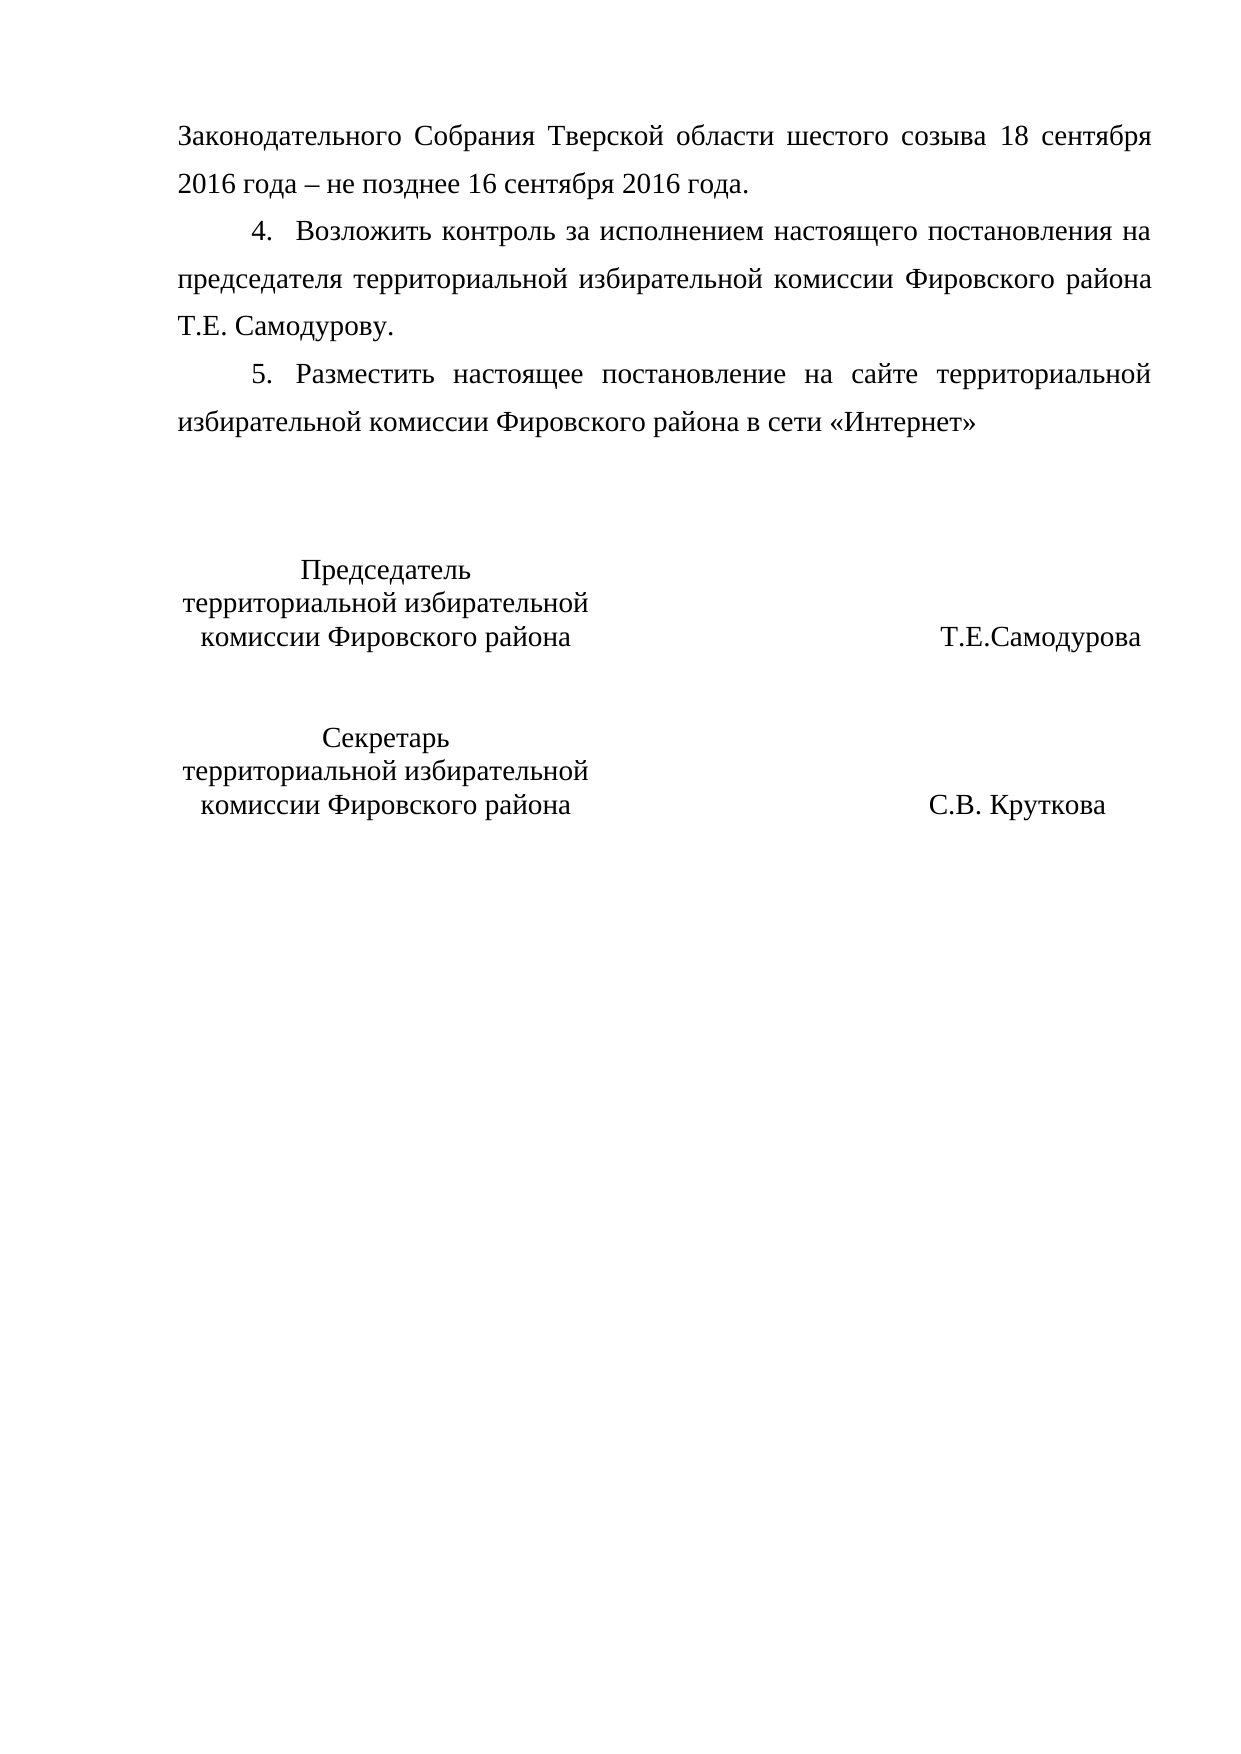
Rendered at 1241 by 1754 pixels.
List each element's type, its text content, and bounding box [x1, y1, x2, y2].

table_cell Секретарь территориальной избирательной комиссии Фировского района [166, 686, 605, 820]
list Разместить настоящее постановление на сайте территориальной избирательной комиссии Фировского района в сети «Интернет» [177, 356, 1152, 437]
table_cell С.В. Круткова [605, 686, 1152, 820]
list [177, 118, 1152, 199]
list Возложить контроль за исполнением настоящего постановления на председателя территориальной избирательной комиссии Фировского района Т.Е. Самодурову. [177, 213, 1152, 342]
table_header Т.Е.Самодурова [605, 552, 1152, 686]
table_header Председатель территориальной избирательной комиссии Фировского района [166, 552, 605, 686]
